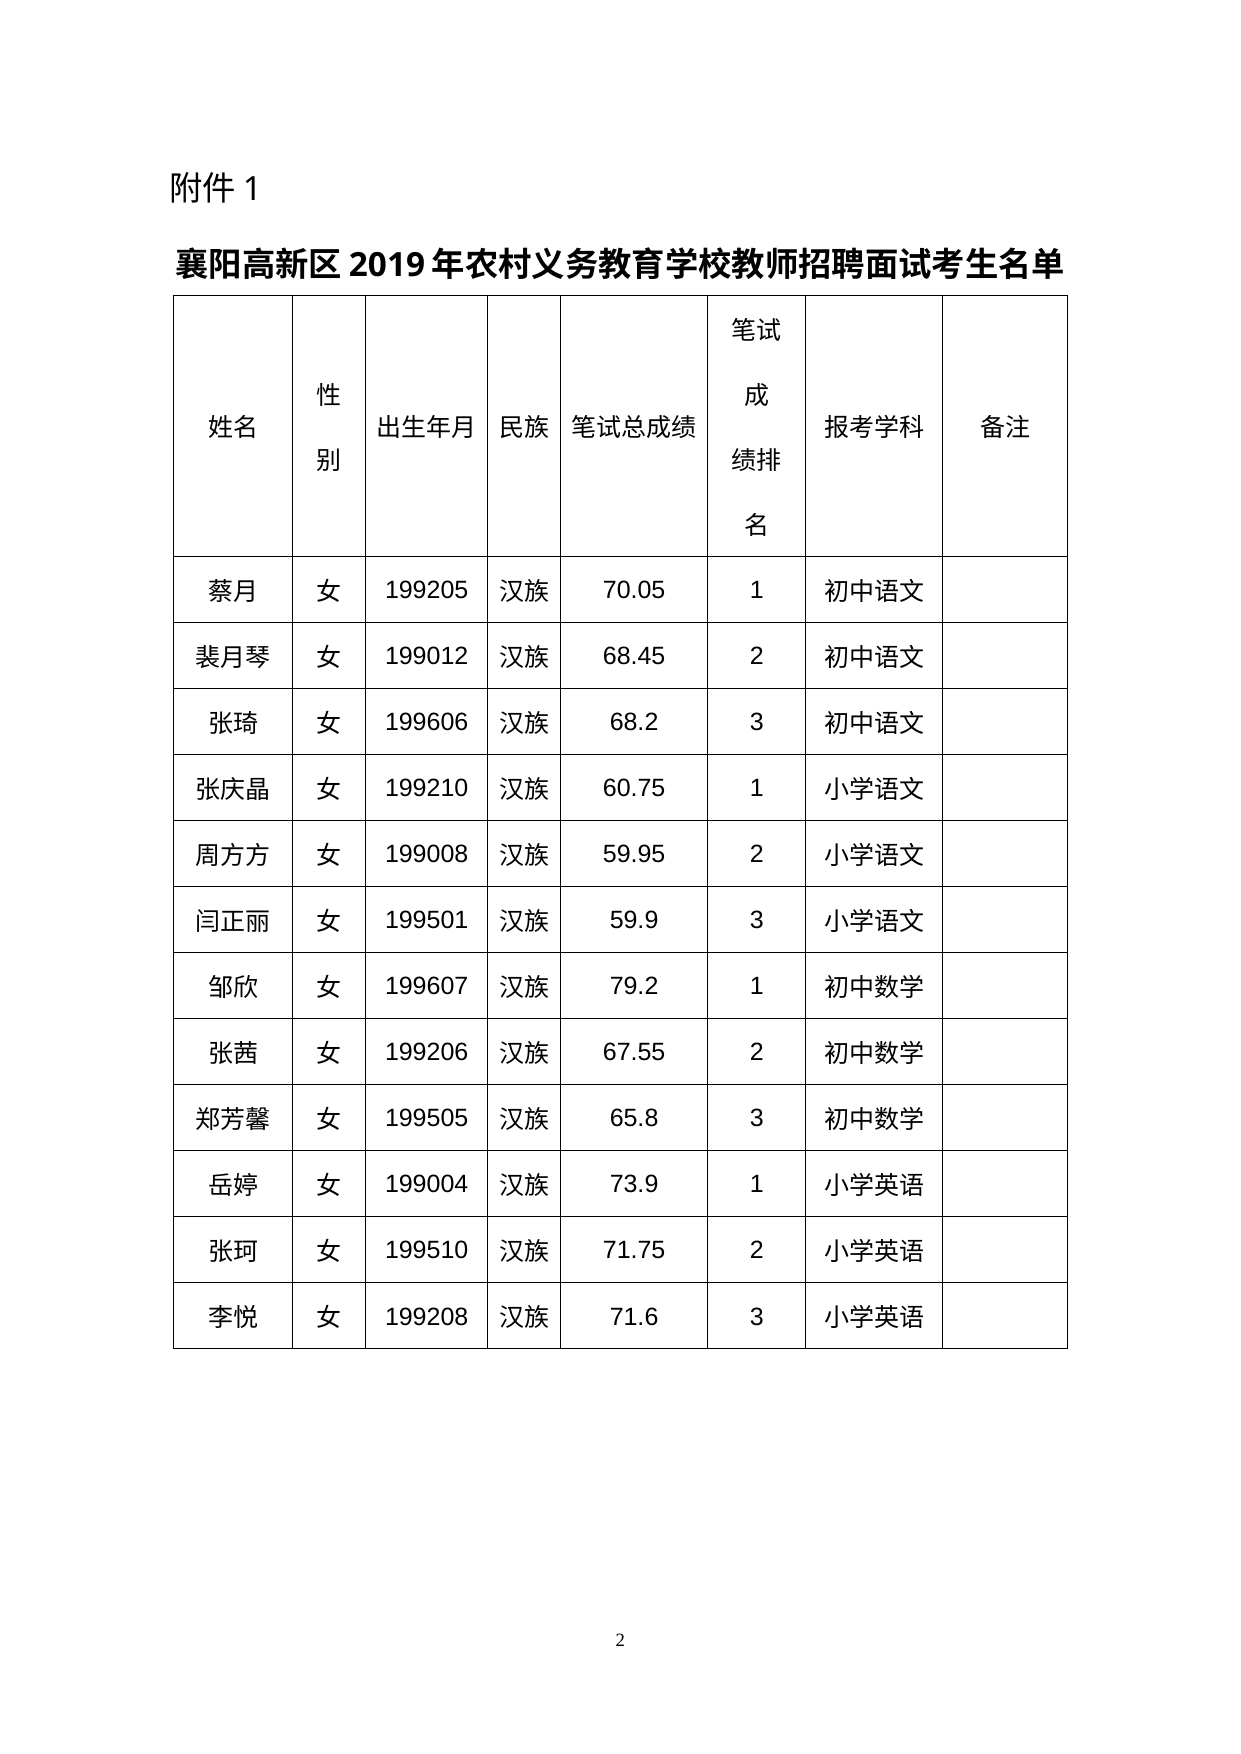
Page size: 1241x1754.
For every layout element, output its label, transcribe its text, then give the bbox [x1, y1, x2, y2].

table_cell [943, 953, 1067, 1018]
table_cell 蔡月 [174, 557, 292, 622]
table_cell 周方方 [174, 821, 292, 886]
table_cell [943, 1151, 1067, 1216]
table_cell 李悦 [174, 1283, 292, 1348]
table_header 出生年月 [366, 296, 487, 556]
table_cell 199008 [366, 821, 487, 886]
table_header 笔试成 绩排名 [708, 296, 805, 556]
table_cell 67.55 [561, 1019, 707, 1084]
table_cell 小学英语 [806, 1151, 942, 1216]
table_cell 199210 [366, 755, 487, 820]
table_cell 汉族 [488, 689, 560, 754]
table_cell 59.9 [561, 887, 707, 952]
table_cell 199208 [366, 1283, 487, 1348]
table_cell 199606 [366, 689, 487, 754]
table_header 姓名 [174, 296, 292, 556]
table_cell 60.75 [561, 755, 707, 820]
table_cell 女 [293, 557, 365, 622]
table_cell 女 [293, 1283, 365, 1348]
table_cell [943, 887, 1067, 952]
table_cell 3 [708, 1085, 805, 1150]
table_cell 初中语文 [806, 623, 942, 688]
table_cell 裴月琴 [174, 623, 292, 688]
table_cell 1 [708, 557, 805, 622]
table_cell 2 [708, 623, 805, 688]
table_cell 张珂 [174, 1217, 292, 1282]
table_cell 女 [293, 887, 365, 952]
table_cell 68.45 [561, 623, 707, 688]
table_cell 张琦 [174, 689, 292, 754]
table_cell 199501 [366, 887, 487, 952]
table_cell 女 [293, 1085, 365, 1150]
table_cell 59.95 [561, 821, 707, 886]
table_cell 汉族 [488, 887, 560, 952]
table_cell 1 [708, 1151, 805, 1216]
table_cell 70.05 [561, 557, 707, 622]
table_cell 小学语文 [806, 821, 942, 886]
table_cell [943, 1283, 1067, 1348]
table_cell 1 [708, 755, 805, 820]
table_cell 张庆晶 [174, 755, 292, 820]
table_cell [943, 1217, 1067, 1282]
table_cell 汉族 [488, 1217, 560, 1282]
table_cell 初中语文 [806, 689, 942, 754]
table_cell 199205 [366, 557, 487, 622]
text 襄阳高新区2019年农村义务教育学校教师招聘面试考生名单 [148, 230, 1092, 295]
table_cell 199206 [366, 1019, 487, 1084]
table_cell 岳婷 [174, 1151, 292, 1216]
table_cell 初中数学 [806, 1085, 942, 1150]
table_cell 71.75 [561, 1217, 707, 1282]
table_header 报考学科 [806, 296, 942, 556]
table_cell 女 [293, 755, 365, 820]
table_cell 199012 [366, 623, 487, 688]
table_cell [943, 1085, 1067, 1150]
table_cell [943, 821, 1067, 886]
table_cell 汉族 [488, 821, 560, 886]
table_cell 65.8 [561, 1085, 707, 1150]
table_cell [943, 623, 1067, 688]
table_cell 199607 [366, 953, 487, 1018]
table_cell [943, 557, 1067, 622]
table_cell 汉族 [488, 755, 560, 820]
table_cell 小学语文 [806, 887, 942, 952]
table_header 性别 [293, 296, 365, 556]
table_cell 汉族 [488, 623, 560, 688]
table_cell 女 [293, 1151, 365, 1216]
table_cell 汉族 [488, 1151, 560, 1216]
table_cell [943, 689, 1067, 754]
table_cell 闫正丽 [174, 887, 292, 952]
table_cell 1 [708, 953, 805, 1018]
table_cell 初中语文 [806, 557, 942, 622]
table_cell 张茜 [174, 1019, 292, 1084]
table_cell 汉族 [488, 953, 560, 1018]
table_cell [943, 1019, 1067, 1084]
table_cell 初中数学 [806, 953, 942, 1018]
table_cell 郑芳馨 [174, 1085, 292, 1150]
table_cell 女 [293, 1019, 365, 1084]
table_cell 71.6 [561, 1283, 707, 1348]
table_cell 女 [293, 689, 365, 754]
table_cell 小学语文 [806, 755, 942, 820]
table_cell 199505 [366, 1085, 487, 1150]
table_cell 女 [293, 623, 365, 688]
table_cell 小学英语 [806, 1283, 942, 1348]
table_cell 3 [708, 887, 805, 952]
table_cell 3 [708, 689, 805, 754]
table_cell 68.2 [561, 689, 707, 754]
table_cell 2 [708, 1019, 805, 1084]
table_cell 汉族 [488, 557, 560, 622]
table_cell 邹欣 [174, 953, 292, 1018]
text 附件1 [148, 162, 1092, 210]
table_cell 199510 [366, 1217, 487, 1282]
table_cell 女 [293, 1217, 365, 1282]
table_header 笔试总成绩 [561, 296, 707, 556]
table_cell 汉族 [488, 1019, 560, 1084]
table_cell 199004 [366, 1151, 487, 1216]
table_cell 小学英语 [806, 1217, 942, 1282]
table_cell 汉族 [488, 1283, 560, 1348]
table_cell 2 [708, 821, 805, 886]
table_cell 79.2 [561, 953, 707, 1018]
table_cell 2 [708, 1217, 805, 1282]
table_header 备注 [943, 296, 1067, 556]
table_cell 女 [293, 953, 365, 1018]
table_cell [943, 755, 1067, 820]
table_cell 初中数学 [806, 1019, 942, 1084]
table_cell 3 [708, 1283, 805, 1348]
table_header 民族 [488, 296, 560, 556]
table_cell 汉族 [488, 1085, 560, 1150]
table_cell 女 [293, 821, 365, 886]
table_cell 73.9 [561, 1151, 707, 1216]
